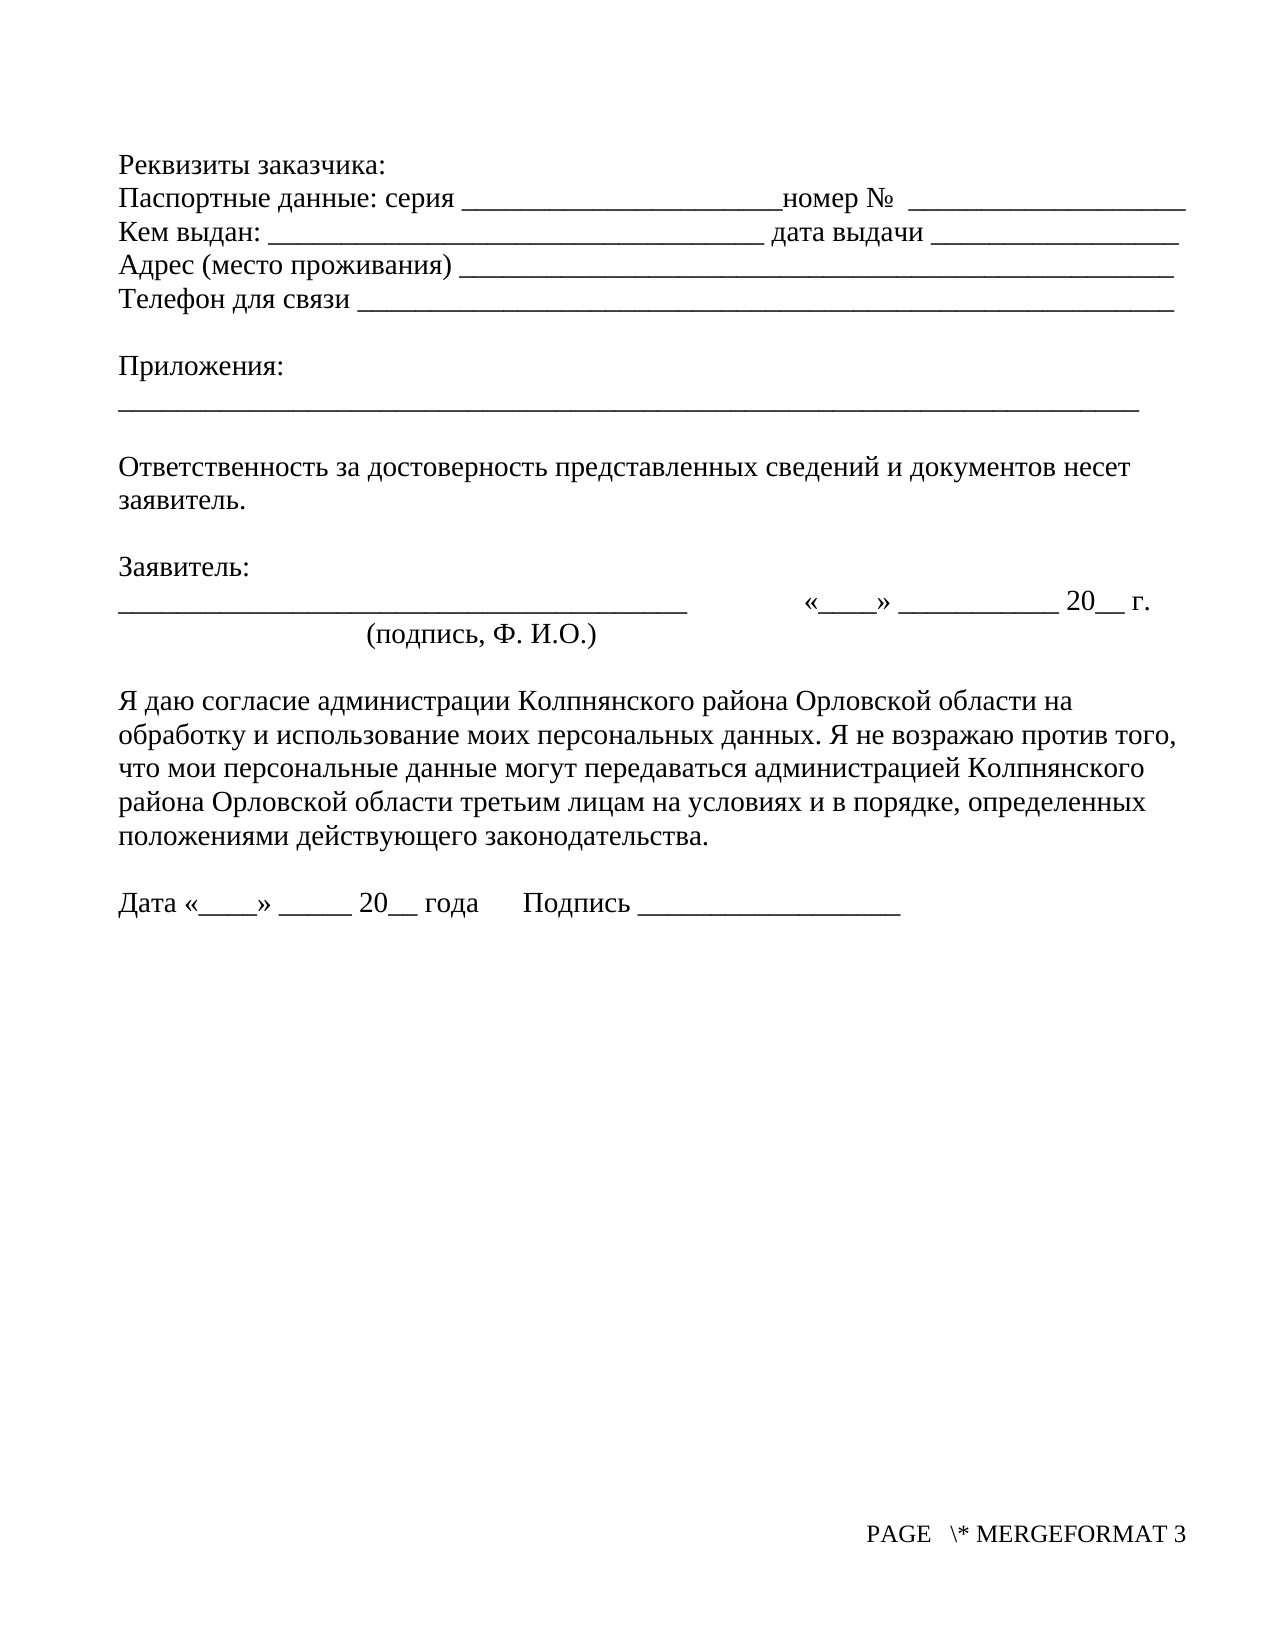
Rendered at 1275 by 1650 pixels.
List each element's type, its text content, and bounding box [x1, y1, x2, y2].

text Кем выдан: __________________________________ дата выдачи _________________ [118, 214, 1186, 247]
text Приложения: [118, 348, 1186, 382]
text Заявитель: [118, 549, 1186, 583]
text (подпись, Ф. И.О.) [118, 616, 1186, 650]
text Реквизиты заказчика: [118, 147, 1186, 180]
text Паспортные данные: серия ______________________номер № ___________________ [118, 180, 1186, 214]
text _______________________________________ «____» ___________ 20__ г. [118, 583, 1186, 616]
text Адрес (место проживания) _________________________________________________ [118, 247, 1186, 281]
text Дата «____» _____ 20__ года Подпись __________________ [118, 885, 1186, 918]
text Я даю согласие администрации Колпнянского района Орловской области на обработку и использование моих персональных данных. Я не возражаю против того, что мои персональные данные могут передаваться администрацией Колпнянского района Орловской области третьим лицам на условиях и в порядке, определенных положениями действующего законодательства. [118, 683, 1186, 851]
text Ответственность за достоверность представленных сведений и документов несет заявитель. [118, 449, 1186, 516]
text Телефон для связи ________________________________________________________ [118, 281, 1186, 314]
text ______________________________________________________________________ [118, 382, 1186, 415]
